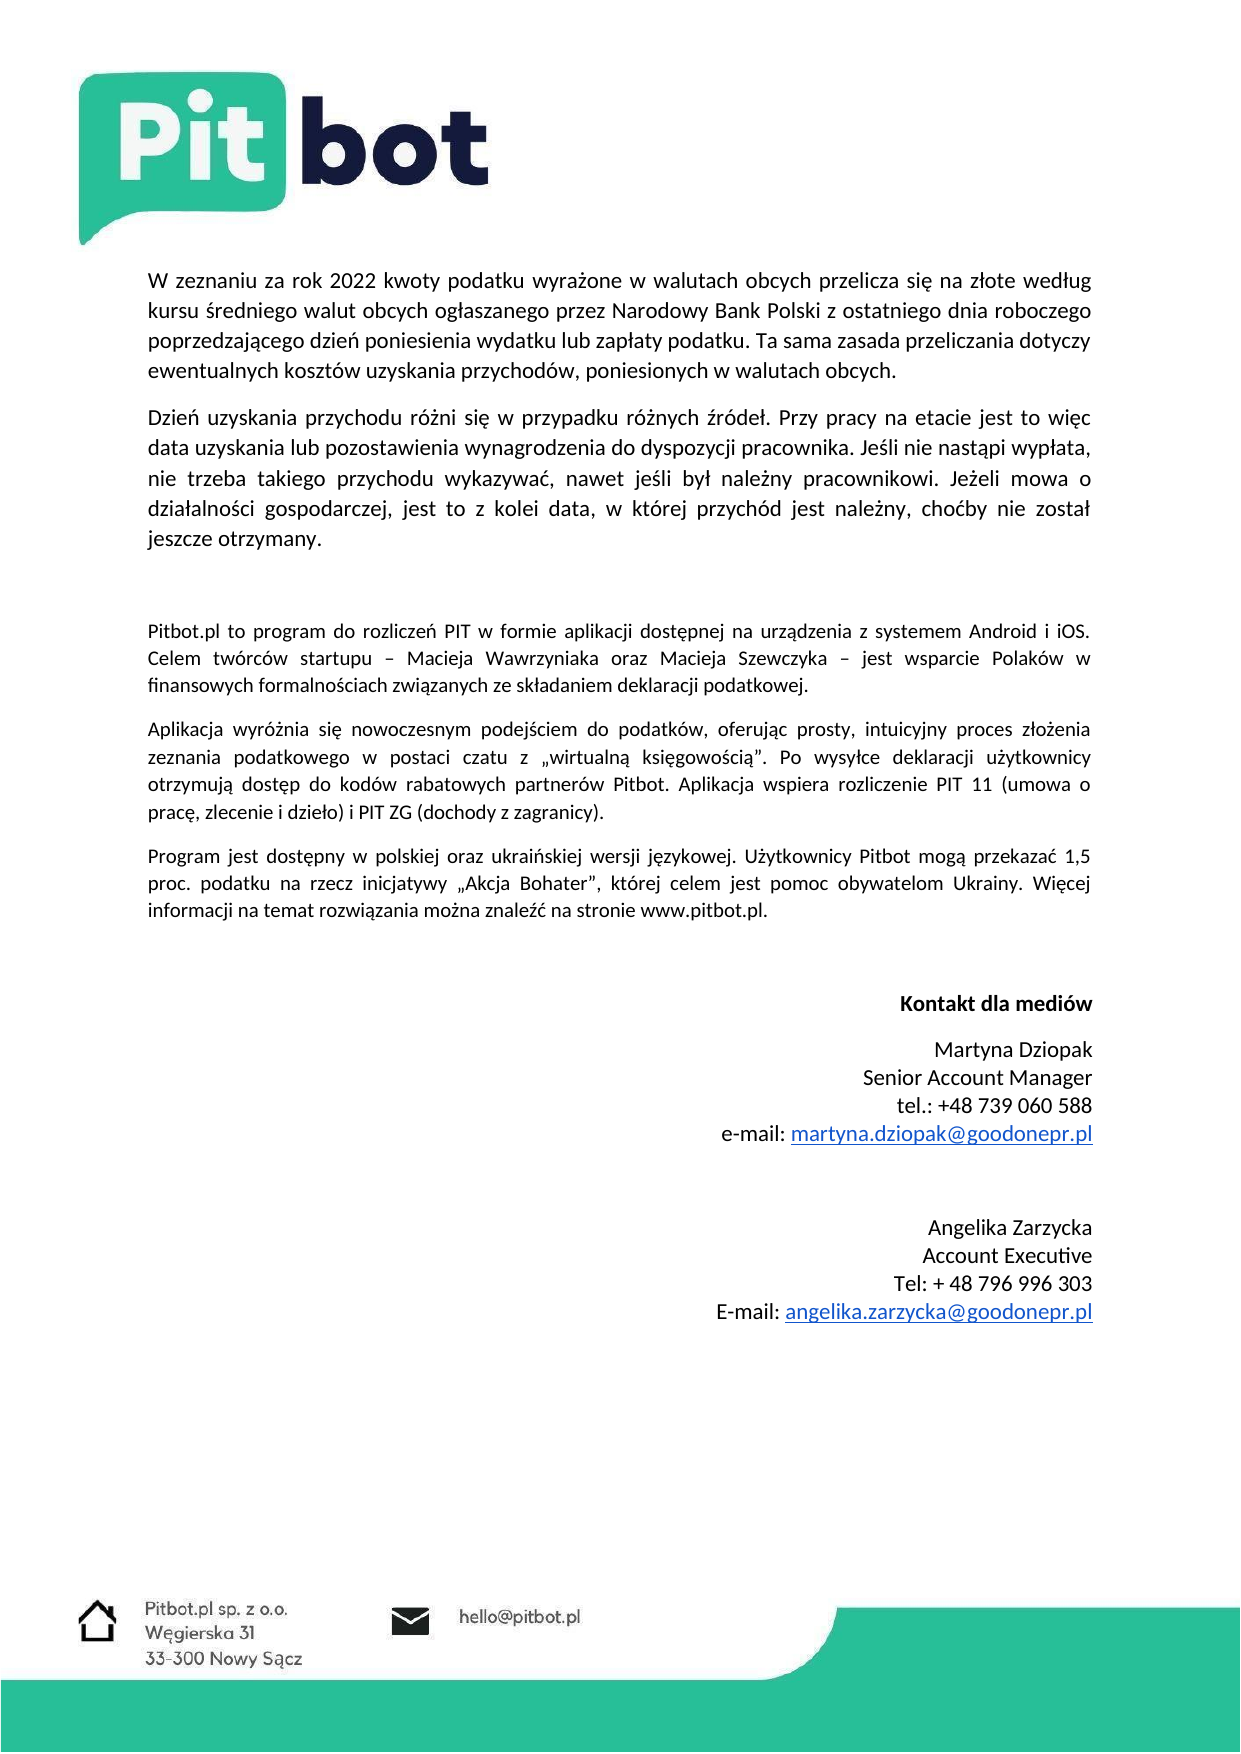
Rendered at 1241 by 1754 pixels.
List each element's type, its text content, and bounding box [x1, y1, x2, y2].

text E-mail: angelika.zarzycka@goodonepr.pl [148, 1297, 1093, 1325]
text Martyna Dziopak [148, 1036, 1093, 1063]
text Kontakt dla mediów [148, 989, 1093, 1017]
text Tel: + 48 796 996 303 [148, 1269, 1093, 1297]
text Account Executive [148, 1241, 1093, 1269]
text Program jest dostępny w polskiej oraz ukraińskiej wersji językowej. Użytkownicy Pitbot mogą przekazać 1,5 proc. podatku na rzecz inicjatywy „Akcja Bohater”, której celem jest pomoc obywatelom Ukrainy. Więcej informacji na temat rozwiązania można znaleźć na stronie www.pitbot.pl. [148, 843, 1093, 923]
text e-mail: martyna.dziopak@goodonepr.pl [148, 1119, 1093, 1148]
text tel.: +48 739 060 588 [148, 1092, 1093, 1119]
text Senior Account Manager [148, 1063, 1093, 1092]
text Angelika Zarzycka [148, 1213, 1093, 1241]
text Dzień uzyskania przychodu różni się w przypadku różnych źródeł. Przy pracy na etacie jest to więc data uzyskania lub pozostawienia wynagrodzenia do dyspozycji pracownika. Jeśli nie nastąpi wypłata, nie trzeba takiego przychodu wykazywać, nawet jeśli był należny pracownikowi. Jeżeli mowa o działalności gospodarczej, jest to z kolei data, w której przychód jest należny, choćby nie został jeszcze otrzymany. [148, 403, 1093, 552]
text W zeznaniu za rok 2022 kwoty podatku wyrażone w walutach obcych przelicza się na złote według kursu średniego walut obcych ogłaszanego przez Narodowy Bank Polski z ostatniego dnia roboczego poprzedzającego dzień poniesienia wydatku lub zapłaty podatku. Ta sama zasada przeliczania dotyczy ewentualnych kosztów uzyskania przychodów, poniesionych w walutach obcych. [148, 266, 1093, 384]
picture [0, 0, 1240, 1752]
text Pitbot.pl to program do rozliczeń PIT w formie aplikacji dostępnej na urządzenia z systemem Android i iOS. Celem twórców startupu – Macieja Wawrzyniaka oraz Macieja Szewczyka – jest wsparcie Polaków w finansowych formalnościach związanych ze składaniem deklaracji podatkowej. [148, 618, 1093, 698]
text Aplikacja wyróżnia się nowoczesnym podejściem do podatków, oferując prosty, intuicyjny proces złożenia zeznania podatkowego w postaci czatu z „wirtualną księgowością”. Po wysyłce deklaracji użytkownicy otrzymują dostęp do kodów rabatowych partnerów Pitbot. Aplikacja wspiera rozliczenie PIT 11 (umowa o pracę, zlecenie i dzieło) i PIT ZG (dochody z zagranicy). [148, 717, 1093, 824]
